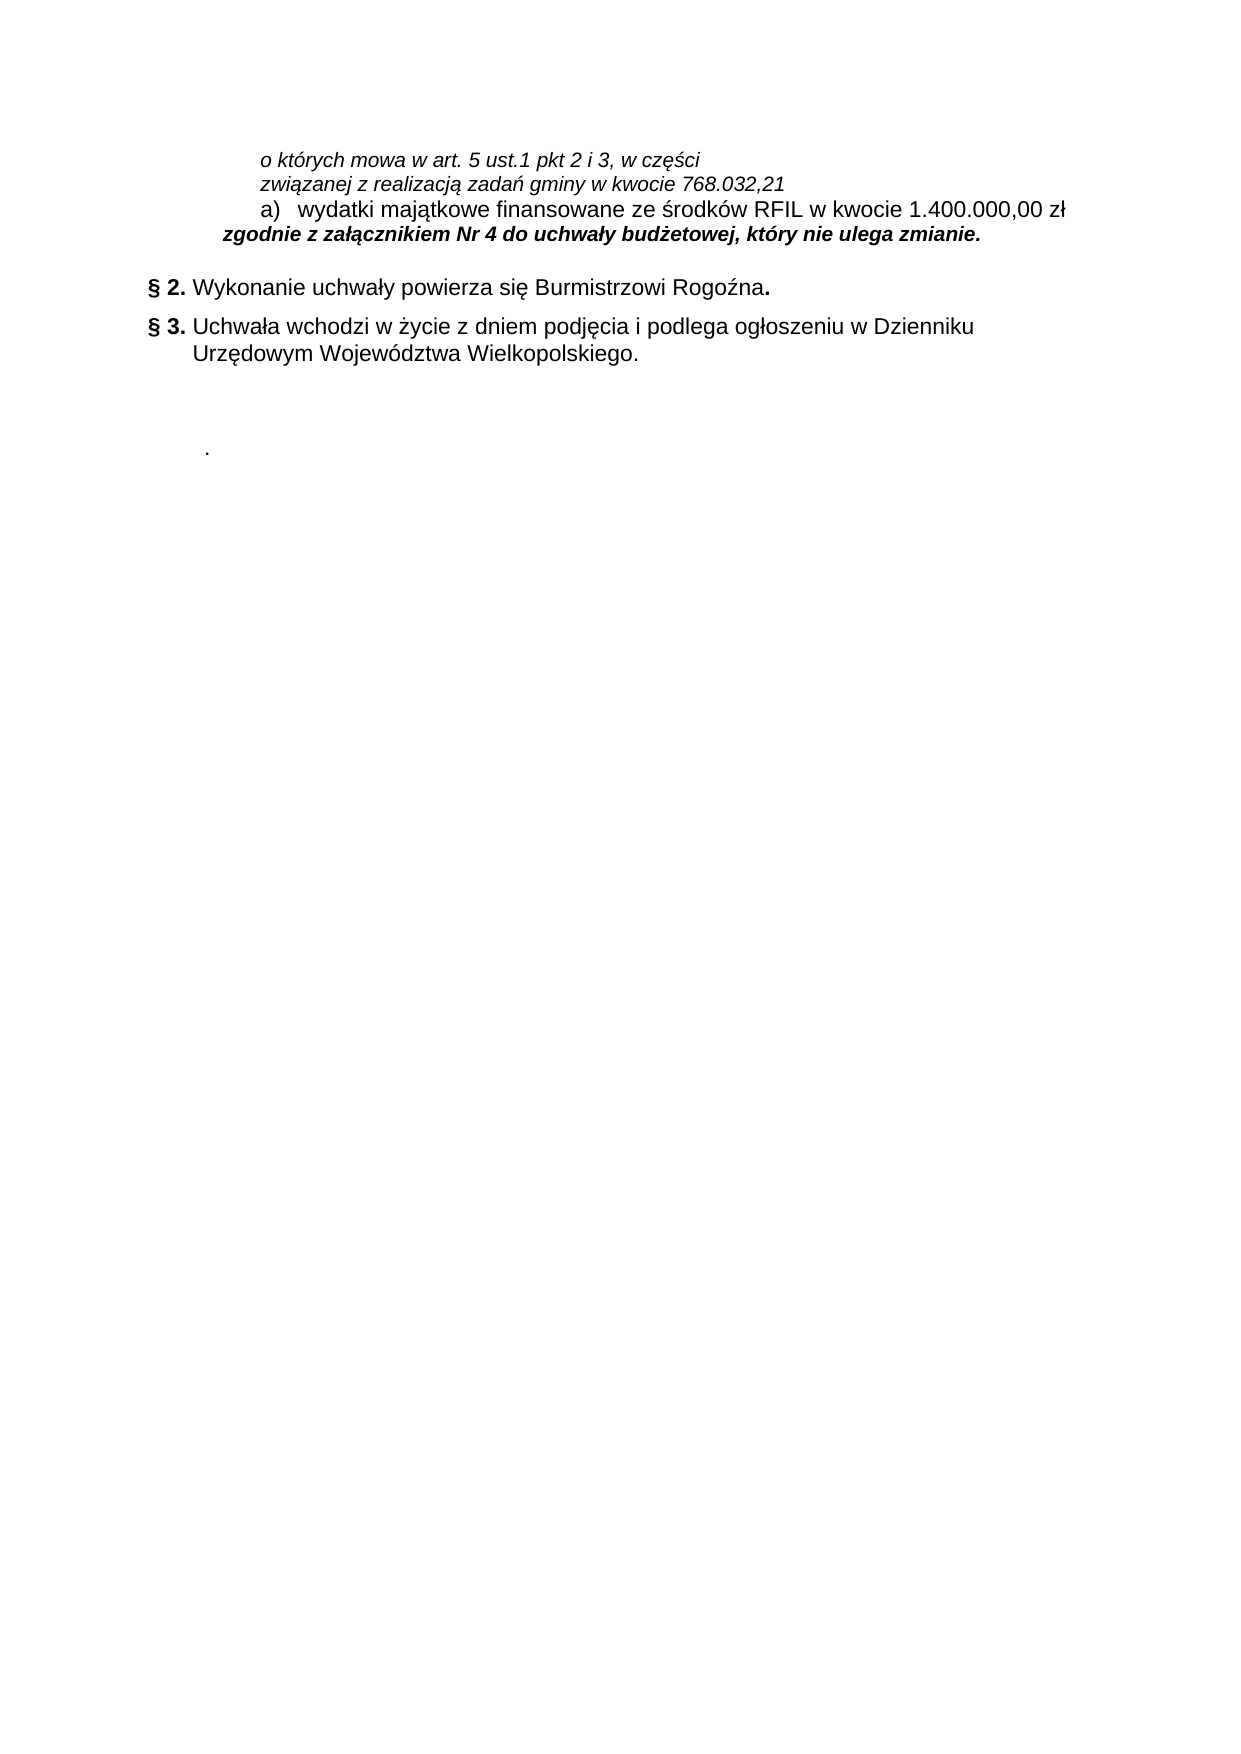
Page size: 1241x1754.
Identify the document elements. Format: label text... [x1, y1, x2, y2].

text Urzędowym Województwa Wielkopolskiego. [148, 340, 1093, 366]
text o których mowa w art. 5 ust.1 pkt 2 i 3, w części [223, 148, 1093, 172]
list wydatki majątkowe finansowane ze środków RFIL w kwocie 1.400.000,00 zł [260, 196, 1093, 222]
text związanej z realizacją zadań gminy w kwocie 768.032,21 [223, 172, 1093, 196]
text § 2. Wykonanie uchwały powierza się Burmistrzowi Rogoźna. [148, 274, 1093, 300]
text . [204, 434, 1093, 461]
text zgodnie z załącznikiem Nr 4 do uchwały budżetowej, który nie ulega zmianie. [221, 222, 1093, 246]
text § 3. Uchwała wchodzi w życie z dniem podjęcia i podlega ogłoszeniu w Dzienniku [148, 313, 1093, 340]
